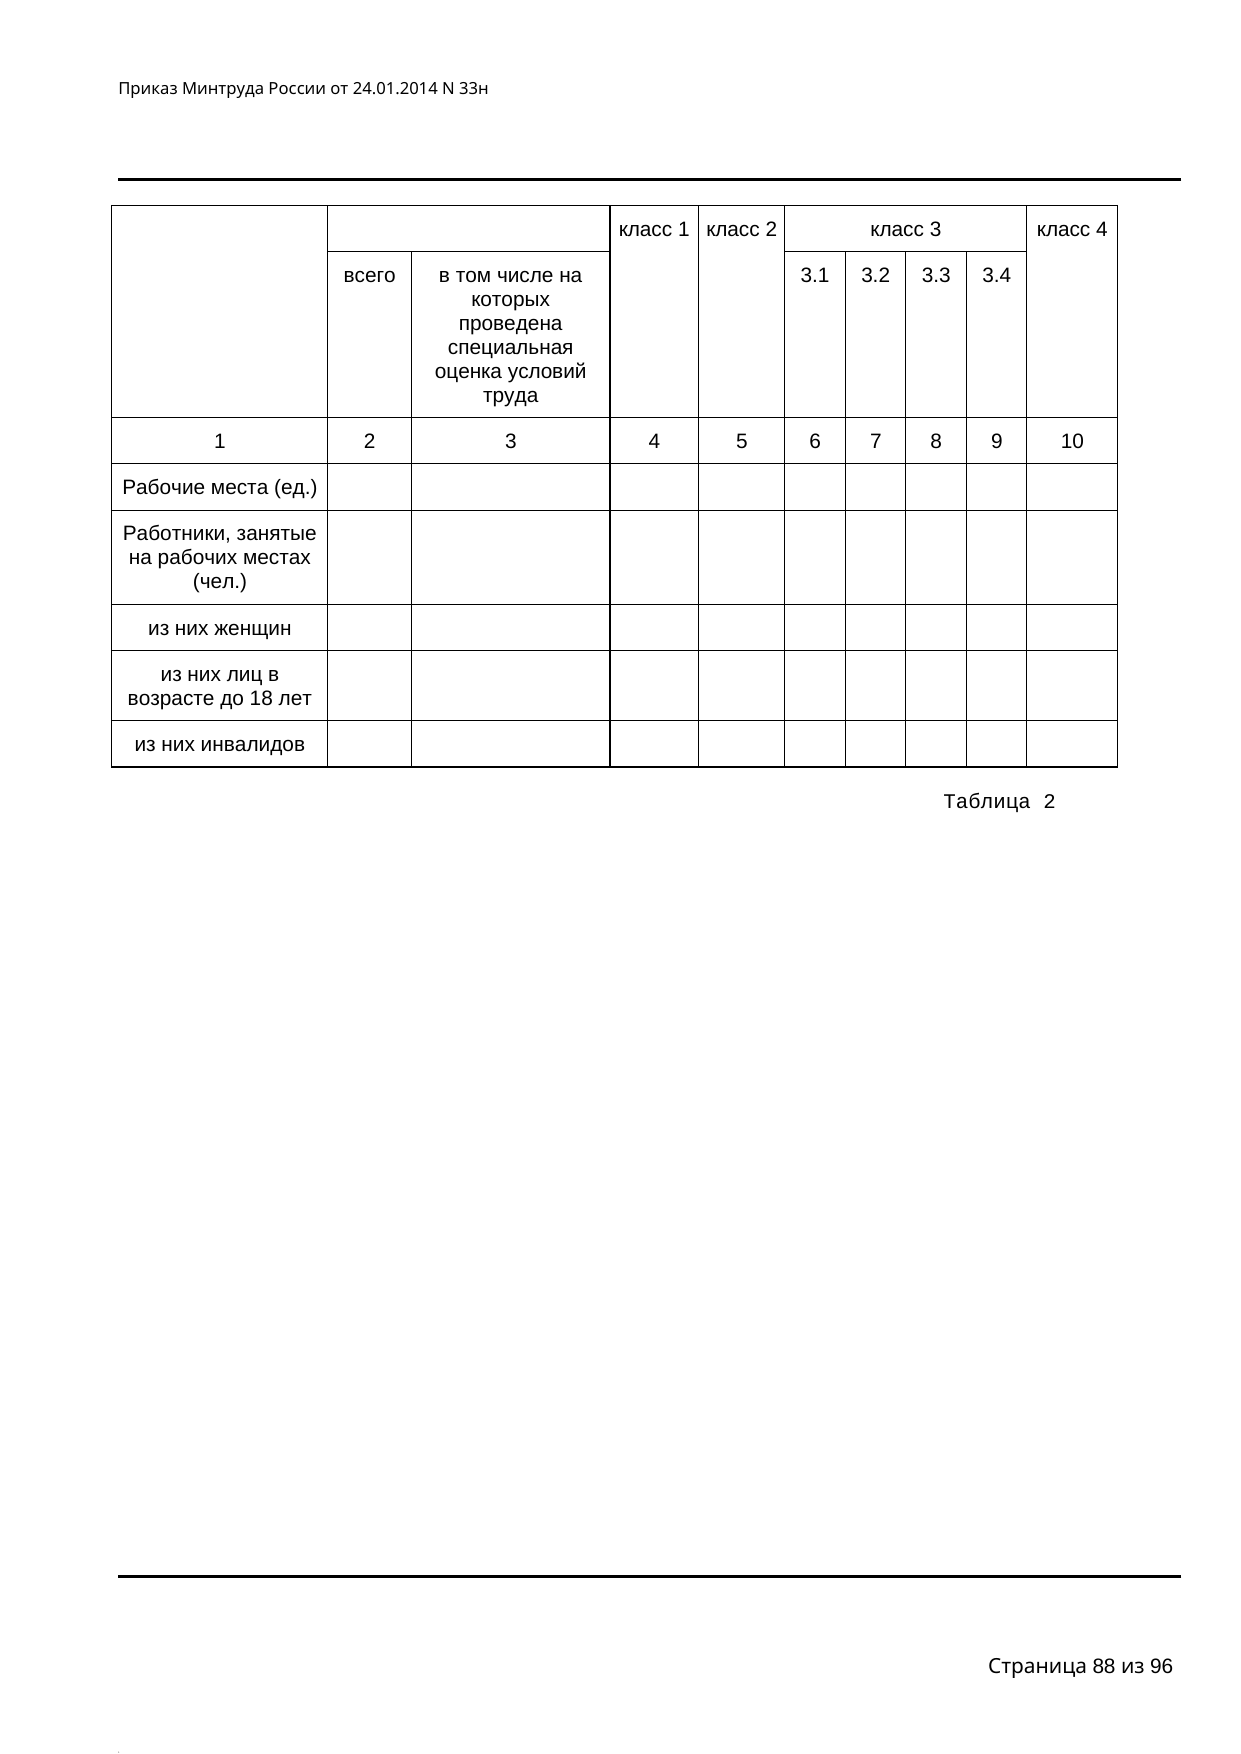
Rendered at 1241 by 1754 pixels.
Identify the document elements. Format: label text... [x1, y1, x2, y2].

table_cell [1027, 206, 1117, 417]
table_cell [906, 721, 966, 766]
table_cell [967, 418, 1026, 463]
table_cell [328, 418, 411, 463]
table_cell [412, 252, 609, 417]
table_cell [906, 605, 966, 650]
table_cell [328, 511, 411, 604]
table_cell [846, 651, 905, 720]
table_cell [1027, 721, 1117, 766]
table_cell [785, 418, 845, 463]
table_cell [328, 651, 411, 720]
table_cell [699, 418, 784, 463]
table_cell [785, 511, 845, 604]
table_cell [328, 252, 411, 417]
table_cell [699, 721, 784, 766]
text Таблица 2 [118, 791, 1181, 815]
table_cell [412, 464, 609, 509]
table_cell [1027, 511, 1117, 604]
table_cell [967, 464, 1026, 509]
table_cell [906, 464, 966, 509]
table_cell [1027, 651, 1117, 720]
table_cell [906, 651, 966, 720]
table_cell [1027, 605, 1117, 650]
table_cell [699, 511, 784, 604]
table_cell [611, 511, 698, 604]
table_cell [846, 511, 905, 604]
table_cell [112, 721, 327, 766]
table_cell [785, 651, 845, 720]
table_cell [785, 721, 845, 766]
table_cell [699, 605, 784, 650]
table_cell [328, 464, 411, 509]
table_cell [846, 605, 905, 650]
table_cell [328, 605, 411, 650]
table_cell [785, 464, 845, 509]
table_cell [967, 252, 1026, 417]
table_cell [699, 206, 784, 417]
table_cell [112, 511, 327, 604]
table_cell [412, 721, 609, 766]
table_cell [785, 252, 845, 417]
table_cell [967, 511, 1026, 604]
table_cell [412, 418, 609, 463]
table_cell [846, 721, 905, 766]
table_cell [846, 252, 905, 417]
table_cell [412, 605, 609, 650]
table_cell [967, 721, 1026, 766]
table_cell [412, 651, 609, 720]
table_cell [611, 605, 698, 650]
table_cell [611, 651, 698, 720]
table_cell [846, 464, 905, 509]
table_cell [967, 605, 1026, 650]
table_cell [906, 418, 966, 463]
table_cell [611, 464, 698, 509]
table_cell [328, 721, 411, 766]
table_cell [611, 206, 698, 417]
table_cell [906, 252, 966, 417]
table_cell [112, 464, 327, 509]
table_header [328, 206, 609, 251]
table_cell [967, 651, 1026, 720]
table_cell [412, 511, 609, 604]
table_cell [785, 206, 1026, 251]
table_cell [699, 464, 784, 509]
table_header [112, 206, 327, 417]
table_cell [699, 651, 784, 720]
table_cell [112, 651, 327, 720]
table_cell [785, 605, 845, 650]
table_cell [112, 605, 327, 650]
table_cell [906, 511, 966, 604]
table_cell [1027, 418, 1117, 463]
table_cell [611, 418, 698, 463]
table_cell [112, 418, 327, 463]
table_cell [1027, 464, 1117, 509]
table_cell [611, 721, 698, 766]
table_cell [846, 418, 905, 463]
